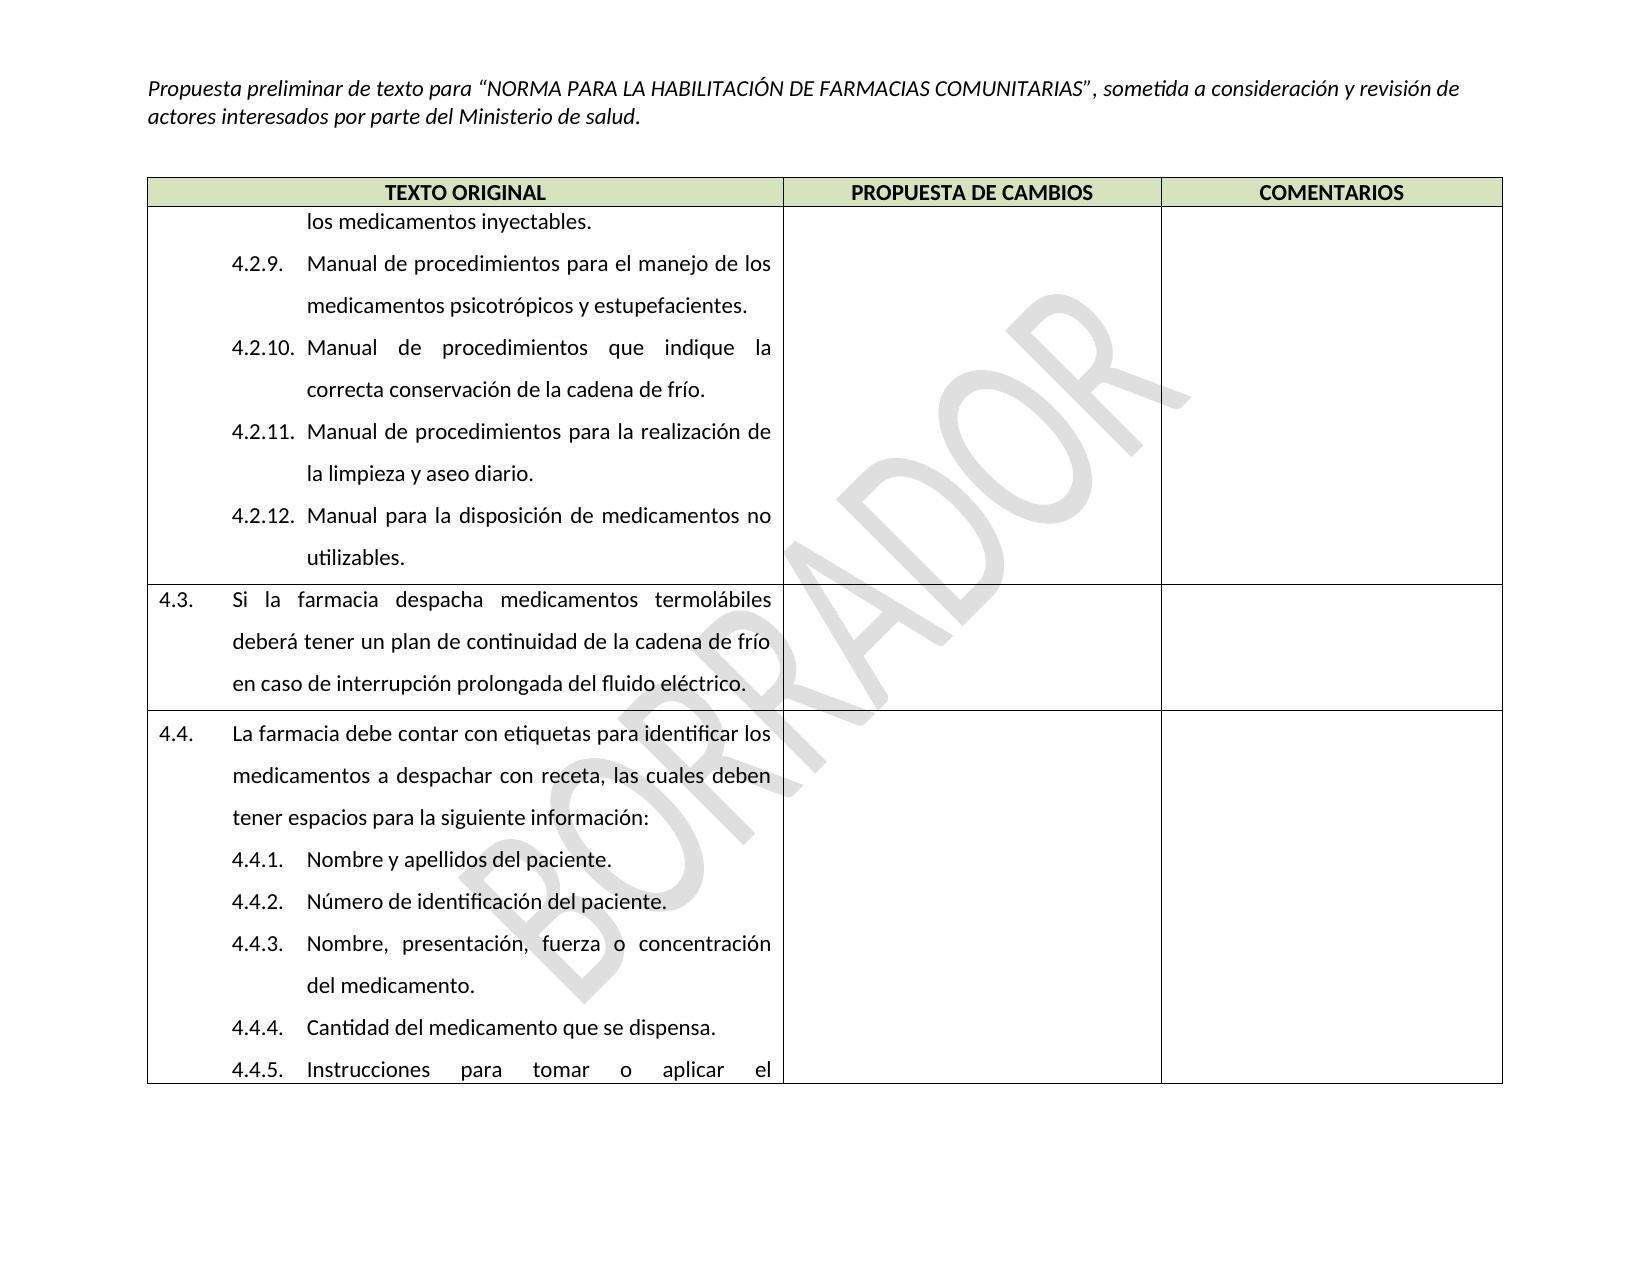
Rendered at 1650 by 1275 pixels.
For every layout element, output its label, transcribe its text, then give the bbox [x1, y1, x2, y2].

table_header COMENTARIOS [1162, 178, 1502, 206]
table_header TEXTO ORIGINAL [148, 178, 783, 206]
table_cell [148, 711, 783, 1083]
table_cell [1162, 585, 1502, 710]
table_cell Si la farmacia despacha medicamentos termolábiles deberá tener un plan de continuidad de la cadena de frío en caso de interrupción prolongada del fluido eléctrico. [148, 585, 783, 710]
table_header PROPUESTA DE CAMBIOS [784, 178, 1161, 206]
table_cell [784, 207, 1161, 584]
table_cell [784, 711, 1161, 1083]
table_cell [784, 585, 1161, 710]
table_cell [1162, 207, 1502, 584]
table_cell [1162, 711, 1502, 1083]
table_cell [148, 207, 783, 584]
